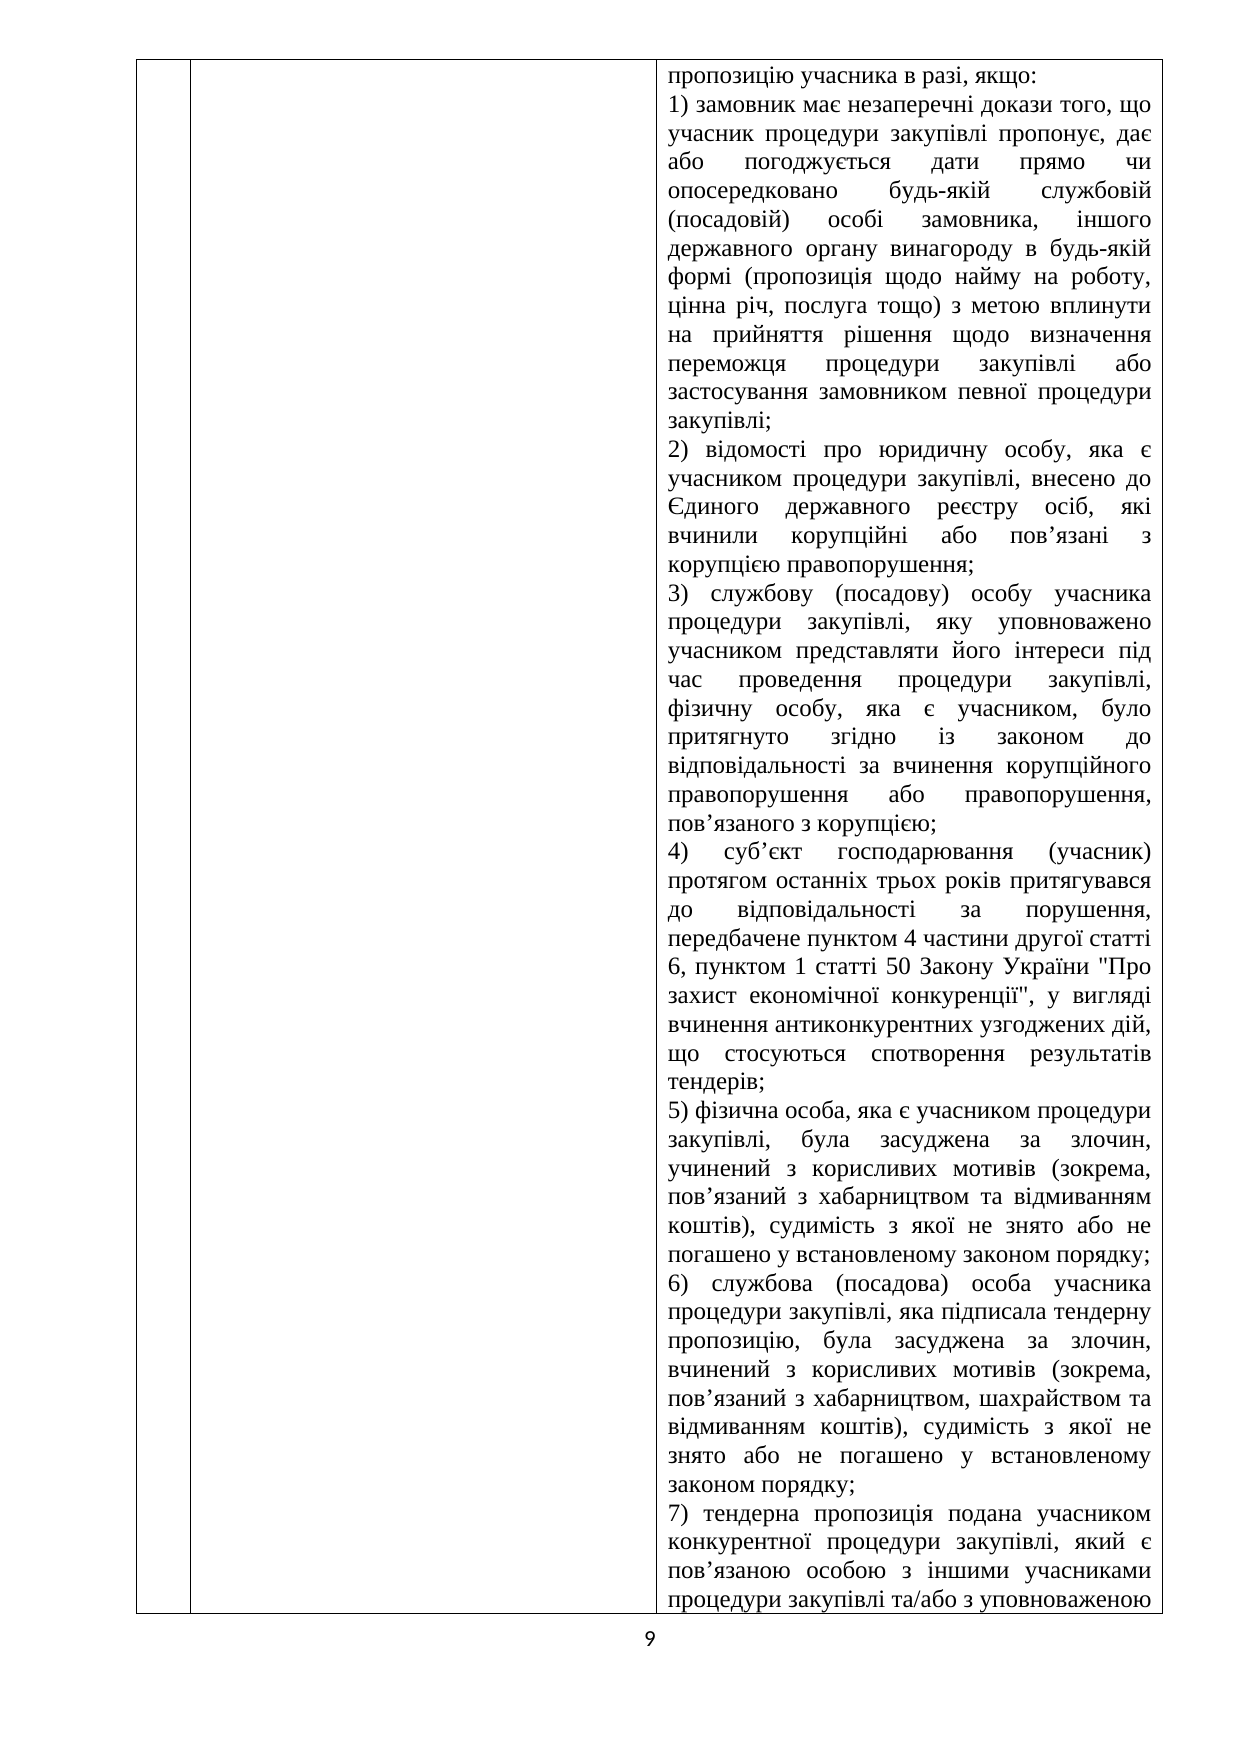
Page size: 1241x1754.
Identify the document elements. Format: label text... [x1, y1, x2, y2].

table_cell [191, 60, 656, 1613]
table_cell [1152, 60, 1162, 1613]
table_cell 5 [137, 60, 190, 1613]
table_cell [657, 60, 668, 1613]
